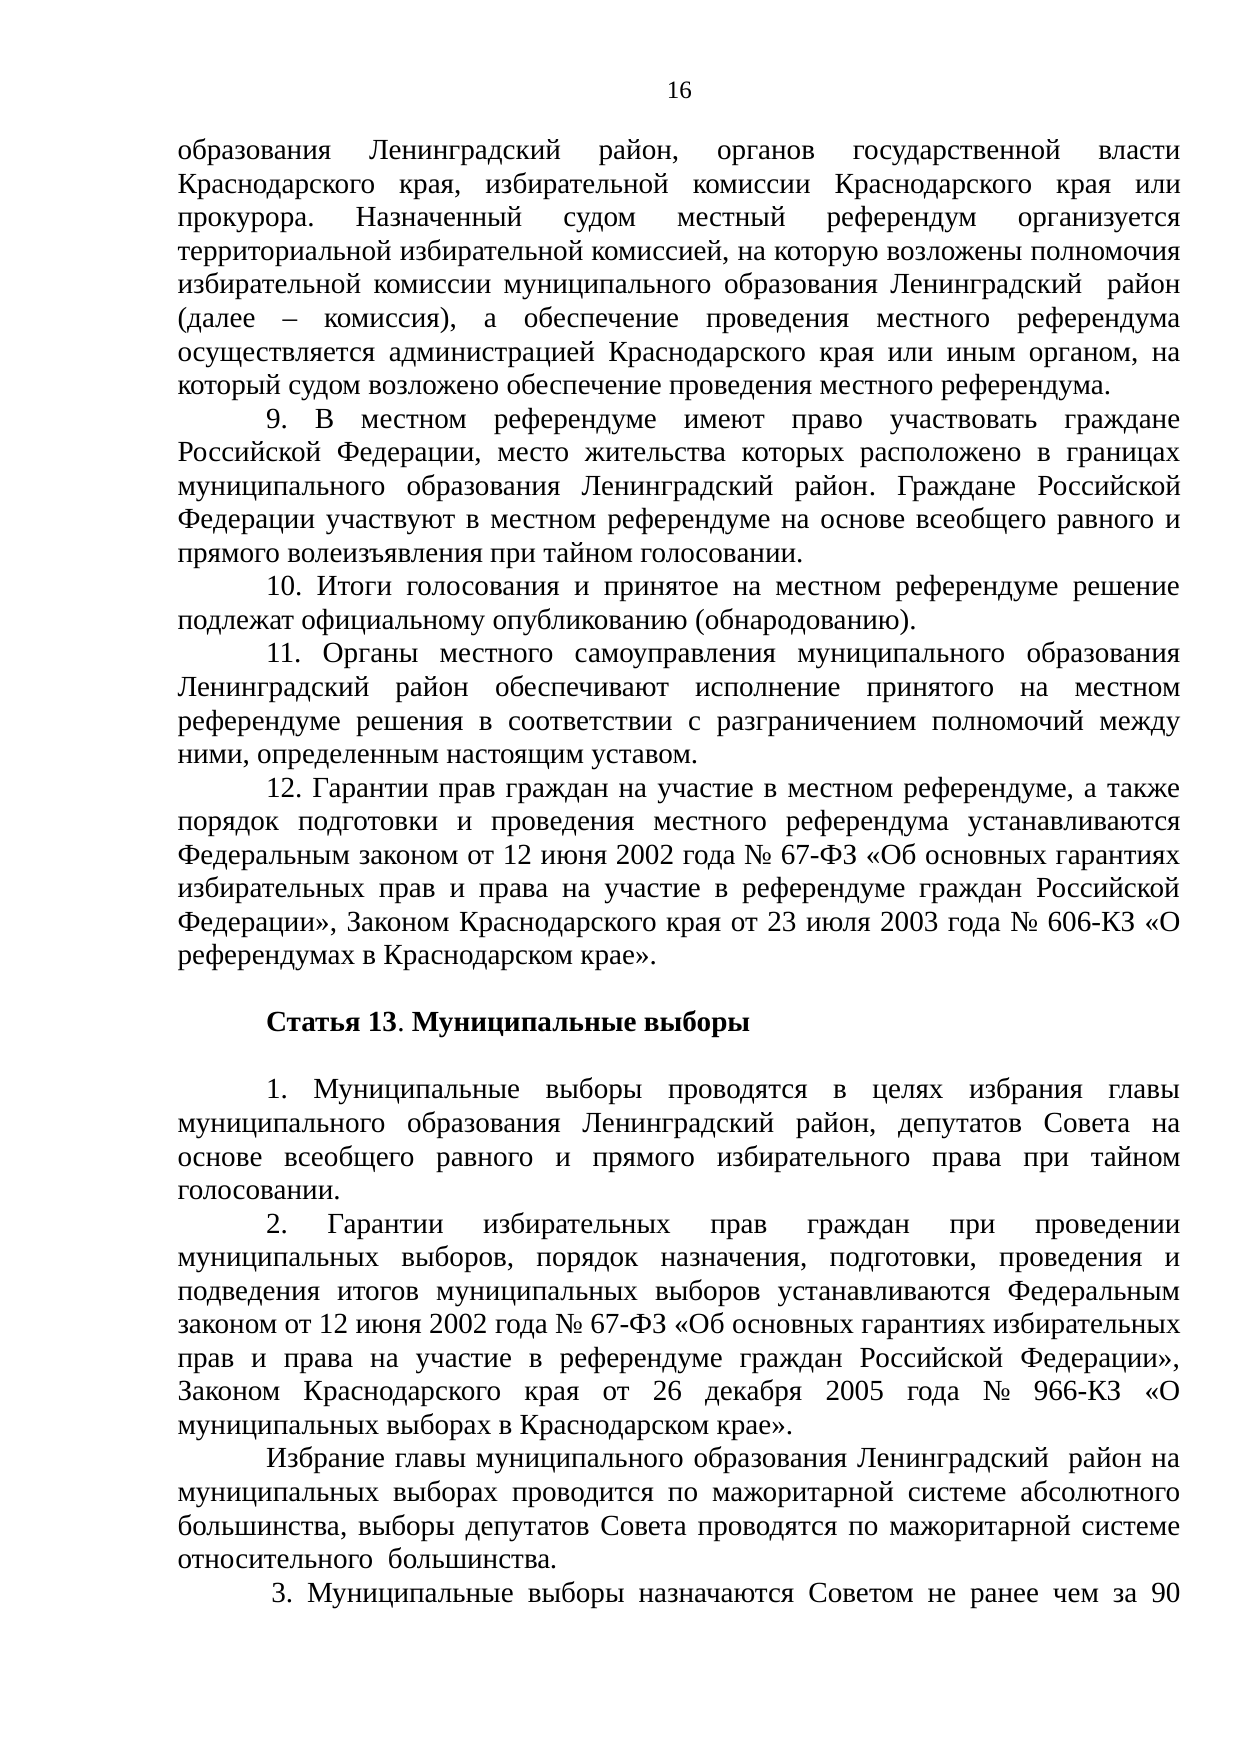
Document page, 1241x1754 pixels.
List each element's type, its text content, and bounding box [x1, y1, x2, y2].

text Избрание главы муниципального образования Ленинградский район на муниципальных выборах проводится по мажоритарной системе абсолютного большинства, выборы депутатов Совета проводятся по мажоритарной системе относительного большинства. [177, 1441, 1181, 1575]
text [177, 132, 1181, 401]
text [177, 1575, 1181, 1608]
text 12. Гарантии прав граждан на участие в местном референдуме, а также порядок подготовки и проведения местного референдума устанавливаются Федеральным законом от 12 июня 2002 года № 67-ФЗ «Об основных гарантиях избирательных прав и права на участие в референдуме граждан Российской Федерации», Законом Краснодарского края от 23 июля 2003 года № 606-КЗ «О референдумах в Краснодарском крае». [177, 770, 1181, 971]
text 2. Гарантии избирательных прав граждан при проведении муниципальных выборов, порядок назначения, подготовки, проведения и подведения итогов муниципальных выборов устанавливаются Федеральным законом от 12 июня 2002 года № 67-ФЗ «Об основных гарантиях избирательных прав и права на участие в референдуме граждан Российской Федерации», Законом Краснодарского края от 26 декабря 2005 года № 966-КЗ «О муниципальных выборах в Краснодарском крае». [177, 1206, 1181, 1441]
text 9. В местном референдуме имеют право участвовать граждане Российской Федерации, место жительства которых расположено в границах муниципального образования Ленинградский район. Граждане Российской Федерации участвуют в местном референдуме на основе всеобщего равного и прямого волеизъявления при тайном голосовании. [177, 401, 1181, 568]
text Статья 13. Муниципальные выборы [177, 1004, 1181, 1038]
text 10. Итоги голосования и принятое на местном референдуме решение подлежат официальному опубликованию (обнародованию). [177, 568, 1181, 636]
text 11. Органы местного самоуправления муниципального образования Ленинградский район обеспечивают исполнение принятого на местном референдуме решения в соответствии с разграничением полномочий между ними, определенным настоящим уставом. [177, 636, 1181, 770]
text 1. Муниципальные выборы проводятся в целях избрания главы муниципального образования Ленинградский район, депутатов Совета на основе всеобщего равного и прямого избирательного права при тайном голосовании. [177, 1072, 1181, 1206]
